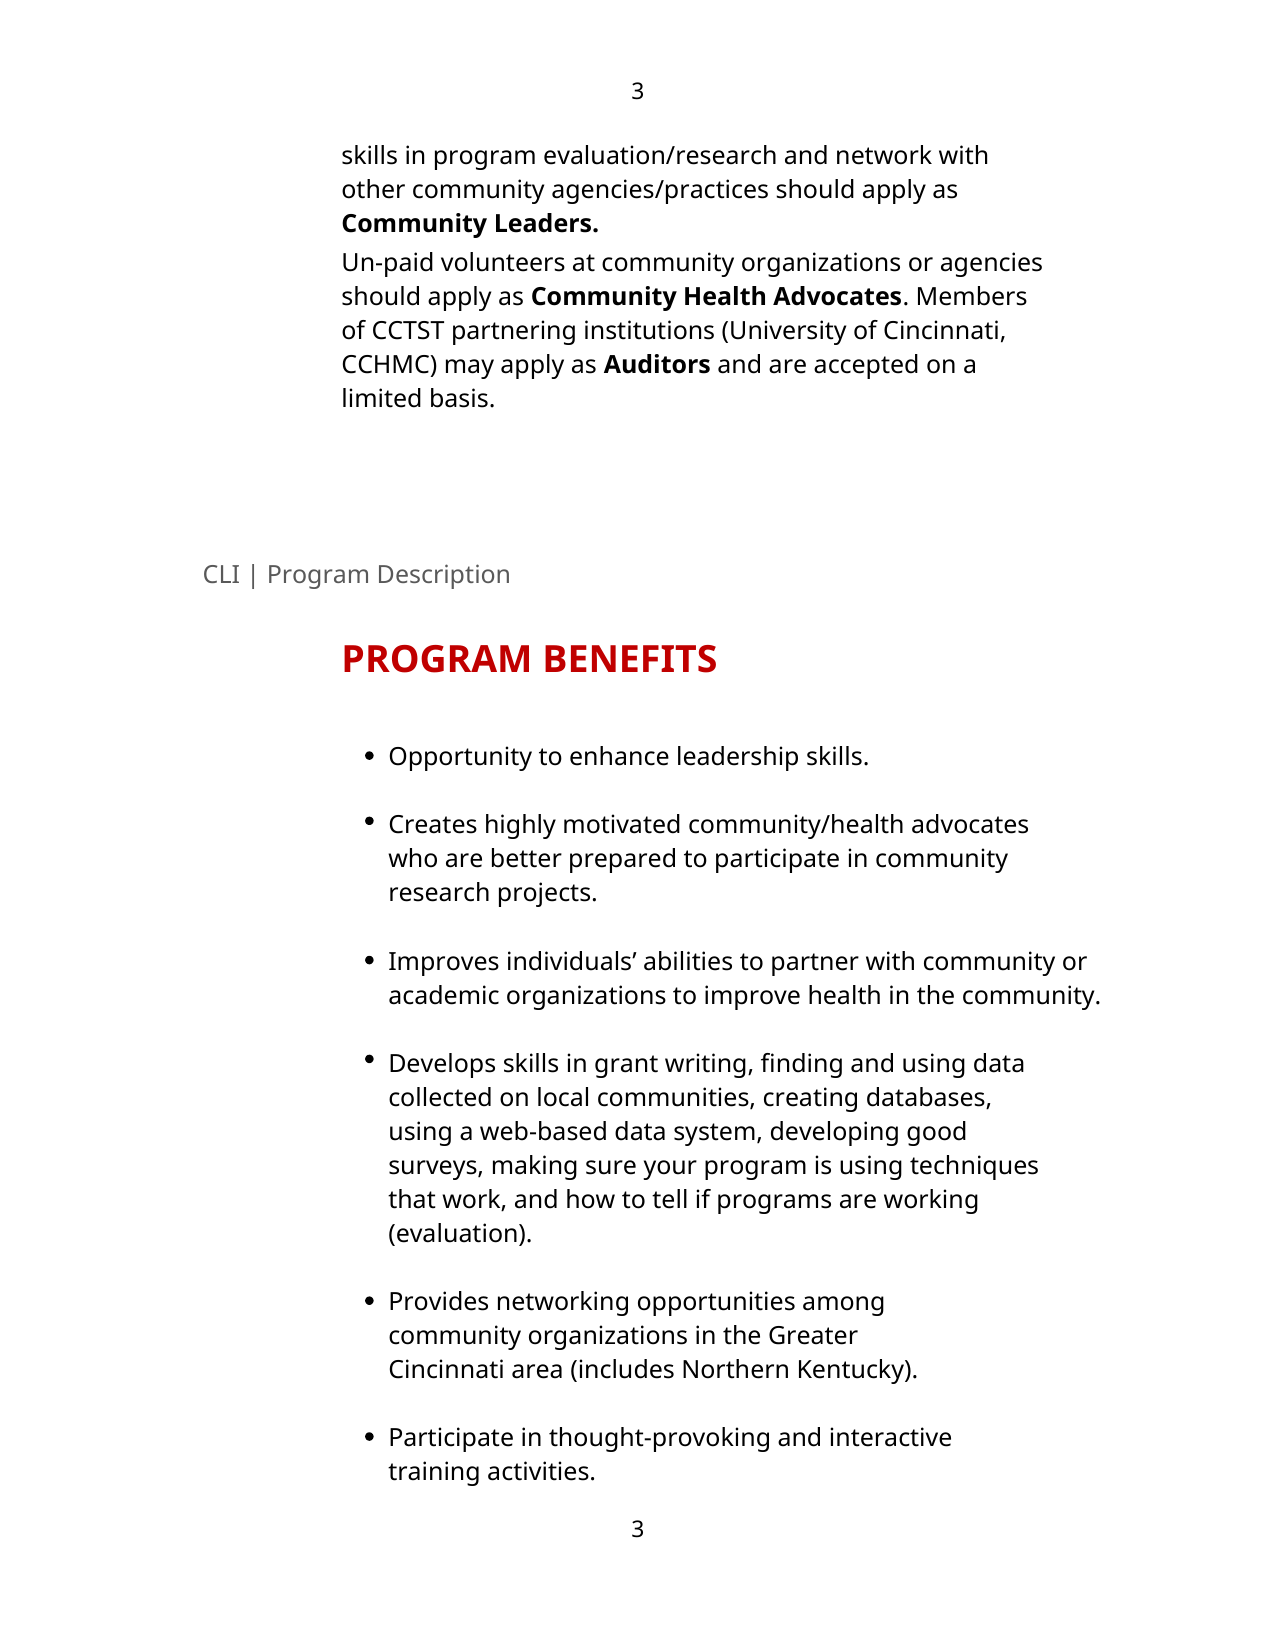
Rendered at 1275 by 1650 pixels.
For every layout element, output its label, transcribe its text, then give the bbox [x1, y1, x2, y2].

text Opportunity to enhance leadership skills. [388, 739, 1275, 773]
text Improves individuals’ abilities to partner with community or academic organizations to improve health in the community. [388, 943, 1117, 1011]
subtitle PROGRAM BENEFITS [341, 632, 1275, 683]
text CLI | Program Description [202, 557, 1275, 591]
text Provides networking opportunities among community organizations in the Greater Cincinnati area (includes Northern Kentucky). [388, 1284, 975, 1386]
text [341, 137, 1052, 240]
text Develops skills in grant writing, finding and using data collected on local communities, creating databases, using a web-based data system, developing good surveys, making sure your program is using techniques that work, and how to tell if programs are working (evaluation). [388, 1045, 1047, 1249]
text Participate in thought-provoking and interactive training activities. [388, 1420, 991, 1488]
text Un-paid volunteers at community organizations or agencies should apply as Community Health Advocates. Members of CCTST partnering institutions (University of Cincinnati, CCHMC) may apply as Auditors and are accepted on a limited basis. [341, 245, 1052, 415]
text Creates highly motivated community/health advocates who are better prepared to participate in community research projects. [388, 807, 1033, 909]
